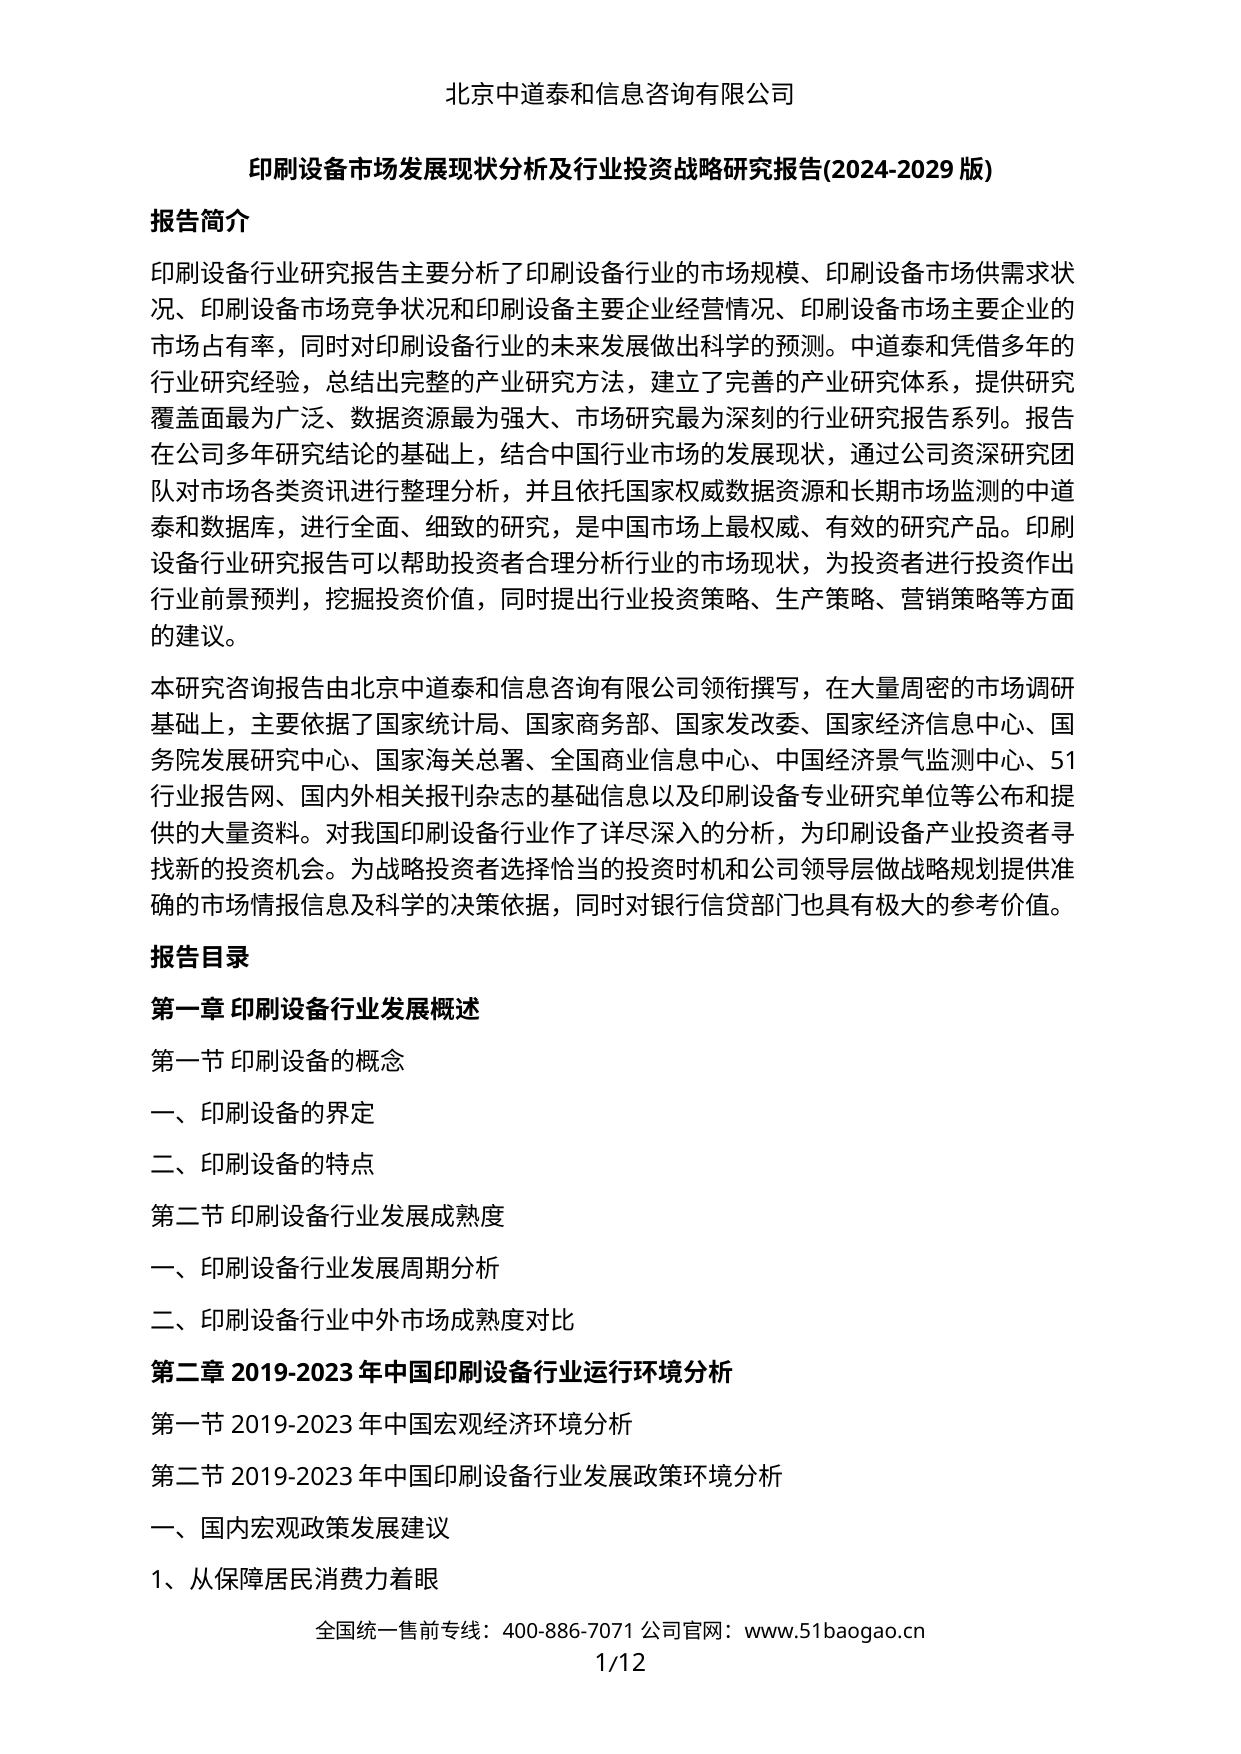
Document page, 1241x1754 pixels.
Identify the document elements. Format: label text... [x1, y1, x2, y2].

text 报告简介 [150, 202, 1090, 238]
text 第二章 2019-2023年中国印刷设备行业运行环境分析 [150, 1352, 1090, 1389]
text 第二节 2019-2023年中国印刷设备行业发展政策环境分析 [150, 1456, 1090, 1492]
text 第一节 2019-2023年中国宏观经济环境分析 [150, 1404, 1090, 1441]
text 报告目录 [150, 937, 1090, 974]
text 印刷设备行业研究报告主要分析了印刷设备行业的市场规模、印刷设备市场供需求状况、印刷设备市场竞争状况和印刷设备主要企业经营情况、印刷设备市场主要企业的市场占有率，同时对印刷设备行业的未来发展做出科学的预测。中道泰和凭借多年的行业研究经验，总结出完整的产业研究方法，建立了完善的产业研究体系，提供研究覆盖面最为广泛、数据资源最为强大、市场研究最为深刻的行业研究报告系列。报告在公司多年研究结论的基础上，结合中国行业市场的发展现状，通过公司资深研究团队对市场各类资讯进行整理分析，并且依托国家权威数据资源和长期市场监测的中道泰和数据库，进行全面、细致的研究，是中国市场上最权威、有效的研究产品。印刷设备行业研究报告可以帮助投资者合理分析行业的市场现状，为投资者进行投资作出行业前景预判，挖掘投资价值，同时提出行业投资策略、生产策略、营销策略等方面的建议。 [150, 254, 1090, 652]
text 第一节 印刷设备的概念 [150, 1041, 1090, 1077]
text 第一章 印刷设备行业发展概述 [150, 989, 1090, 1026]
text 1、从保障居民消费力着眼 [150, 1560, 1090, 1596]
text 一、国内宏观政策发展建议 [150, 1508, 1090, 1544]
text 一、印刷设备行业发展周期分析 [150, 1249, 1090, 1285]
text 印刷设备市场发展现状分析及行业投资战略研究报告(2024-2029版) [150, 150, 1090, 186]
text 一、印刷设备的界定 [150, 1093, 1090, 1129]
text 本研究咨询报告由北京中道泰和信息咨询有限公司领衔撰写，在大量周密的市场调研基础上，主要依据了国家统计局、国家商务部、国家发改委、国家经济信息中心、国务院发展研究中心、国家海关总署、全国商业信息中心、中国经济景气监测中心、51行业报告网、国内外相关报刊杂志的基础信息以及印刷设备专业研究单位等公布和提供的大量资料。对我国印刷设备行业作了详尽深入的分析，为印刷设备产业投资者寻找新的投资机会。为战略投资者选择恰当的投资时机和公司领导层做战略规划提供准确的市场情报信息及科学的决策依据，同时对银行信贷部门也具有极大的参考价值。 [150, 668, 1090, 922]
text 第二节 印刷设备行业发展成熟度 [150, 1197, 1090, 1233]
text 二、印刷设备的特点 [150, 1145, 1090, 1181]
text 二、印刷设备行业中外市场成熟度对比 [150, 1301, 1090, 1337]
